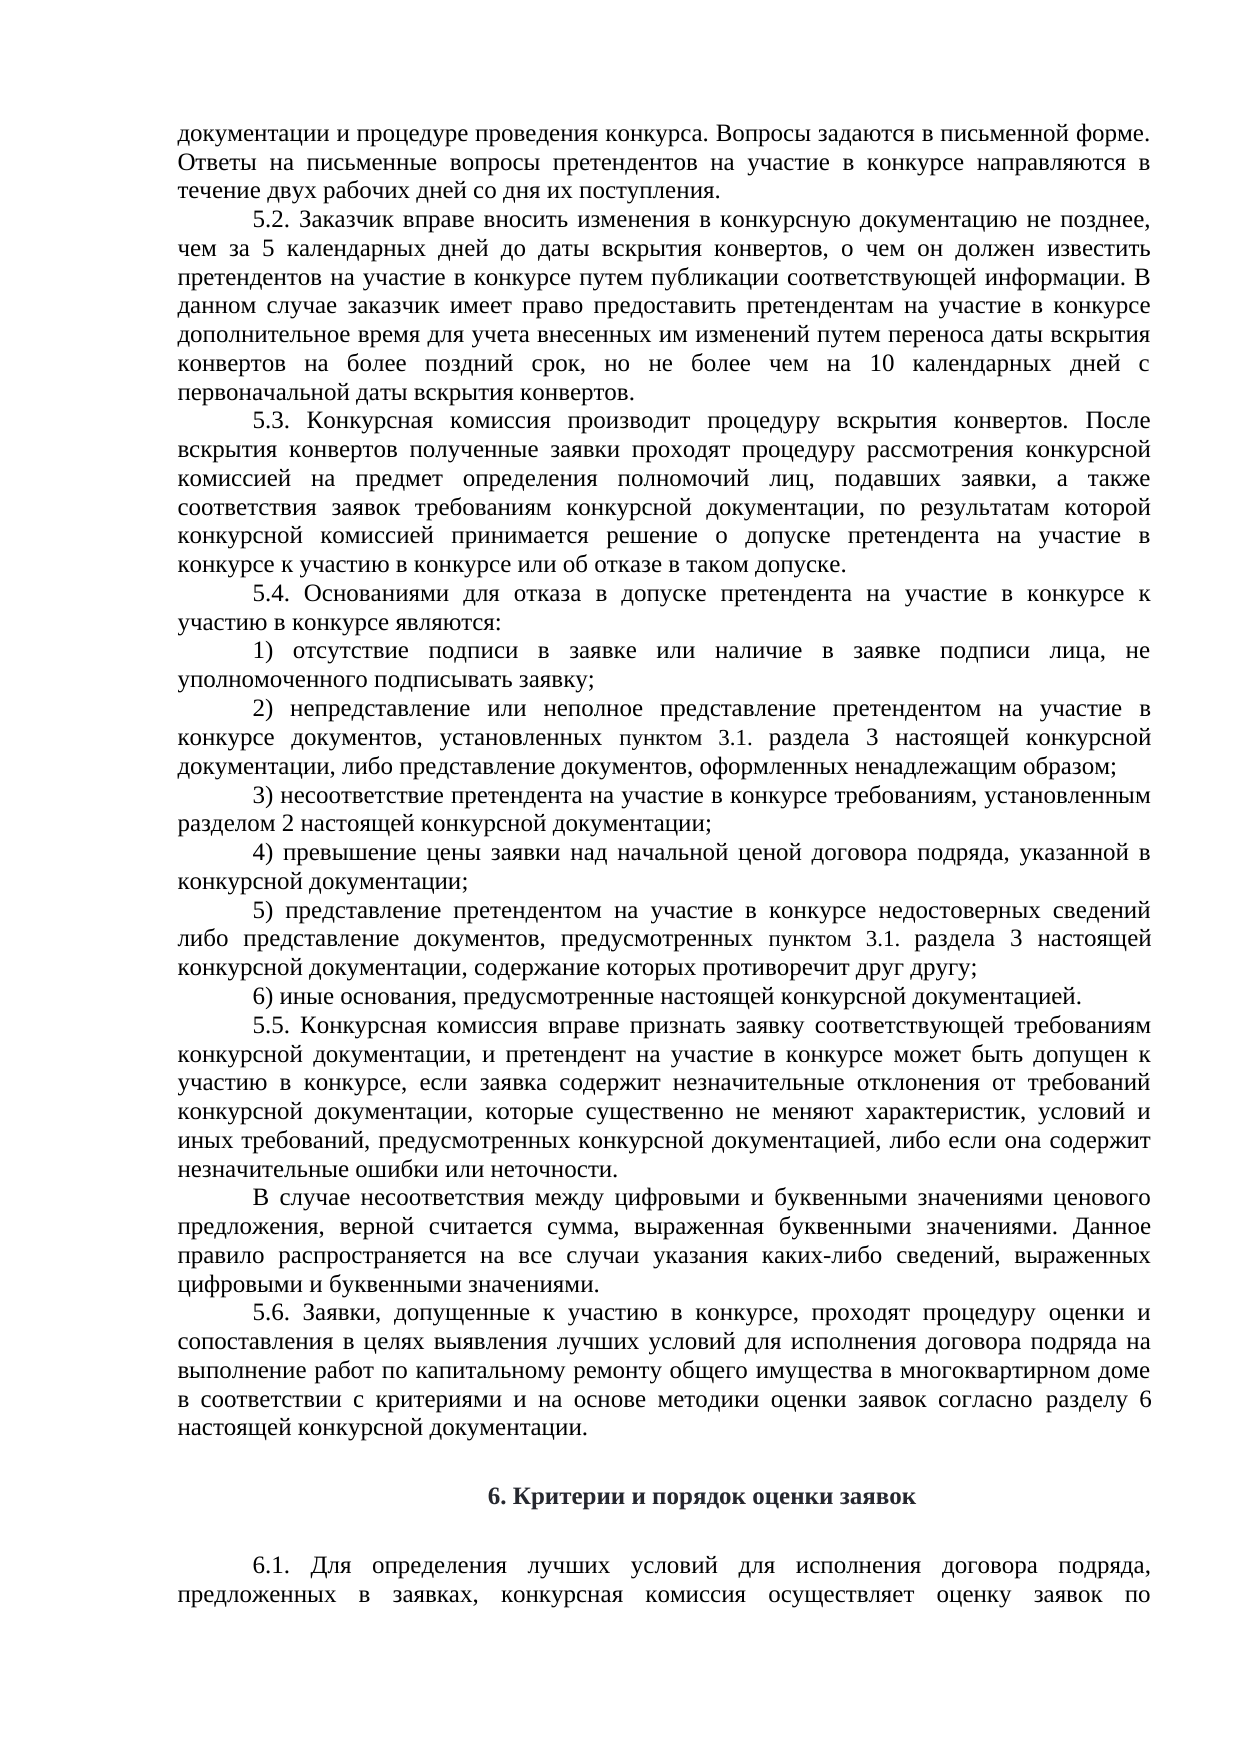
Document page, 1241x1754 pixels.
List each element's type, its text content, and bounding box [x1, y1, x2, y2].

text 5.6. Заявки, допущенные к участию в конкурсе, проходят процедуру оценки и сопоставления в целях выявления лучших условий для исполнения договора подряда на выполнение работ по капитальному ремонту общего имущества в многоквартирном доме в соответствии с критериями и на основе методики оценки заявок согласно разделу 6 настоящей конкурсной документации. [177, 1297, 1152, 1441]
text 2) непредставление или неполное представление претендентом на участие в конкурсе документов, установленных пунктом 3.1. раздела 3 настоящей конкурсной документации, либо представление документов, оформленных ненадлежащим образом; [177, 693, 1152, 780]
text В случае несоответствия между цифровыми и буквенными значениями ценового предложения, верной считается сумма, выраженная буквенными значениями. Данное правило распространяется на все случаи указания каких-либо сведений, выраженных цифровыми и буквенными значениями. [177, 1182, 1152, 1297]
text 6. Критерии и порядок оценки заявок [177, 1481, 1152, 1510]
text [177, 118, 1152, 204]
text 1) отсутствие подписи в заявке или наличие в заявке подписи лица, не уполномоченного подписывать заявку; [177, 636, 1152, 693]
text 5.3. Конкурсная комиссия производит процедуру вскрытия конвертов. После вскрытия конвертов полученные заявки проходят процедуру рассмотрения конкурсной комиссией на предмет определения полномочий лиц, подавших заявки, а также соответствия заявок требованиям конкурсной документации, по результатам которой конкурсной комиссией принимается решение о допуске претендента на участие в конкурсе к участию в конкурсе или об отказе в таком допуске. [177, 406, 1152, 578]
text 5.4. Основаниями для отказа в допуске претендента на участие в конкурсе к участию в конкурсе являются: [177, 578, 1152, 636]
text 5.2. Заказчик вправе вносить изменения в конкурсную документацию не позднее, чем за 5 календарных дней до даты вскрытия конвертов, о чем он должен известить претендентов на участие в конкурсе путем публикации соответствующей информации. В данном случае заказчик имеет право предоставить претендентам на участие в конкурсе дополнительное время для учета внесенных им изменений путем переноса даты вскрытия конвертов на более поздний срок, но не более чем на 10 календарных дней с первоначальной даты вскрытия конвертов. [177, 204, 1152, 406]
text 3) несоответствие претендента на участие в конкурсе требованиям, установленным разделом 2 настоящей конкурсной документации; [177, 780, 1152, 837]
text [177, 1550, 1152, 1607]
text 6) иные основания, предусмотренные настоящей конкурсной документацией. [177, 981, 1152, 1010]
text 5) представление претендентом на участие в конкурсе недостоверных сведений либо представление документов, предусмотренных пунктом 3.1. раздела 3 настоящей конкурсной документации, содержание которых противоречит друг другу; [177, 895, 1152, 981]
text 5.5. Конкурсная комиссия вправе признать заявку соответствующей требованиям конкурсной документации, и претендент на участие в конкурсе может быть допущен к участию в конкурсе, если заявка содержит незначительные отклонения от требований конкурсной документации, которые существенно не меняют характеристик, условий и иных требований, предусмотренных конкурсной документацией, либо если она содержит незначительные ошибки или неточности. [177, 1010, 1152, 1182]
text 4) превышение цены заявки над начальной ценой договора подряда, указанной в конкурсной документации; [177, 837, 1152, 895]
